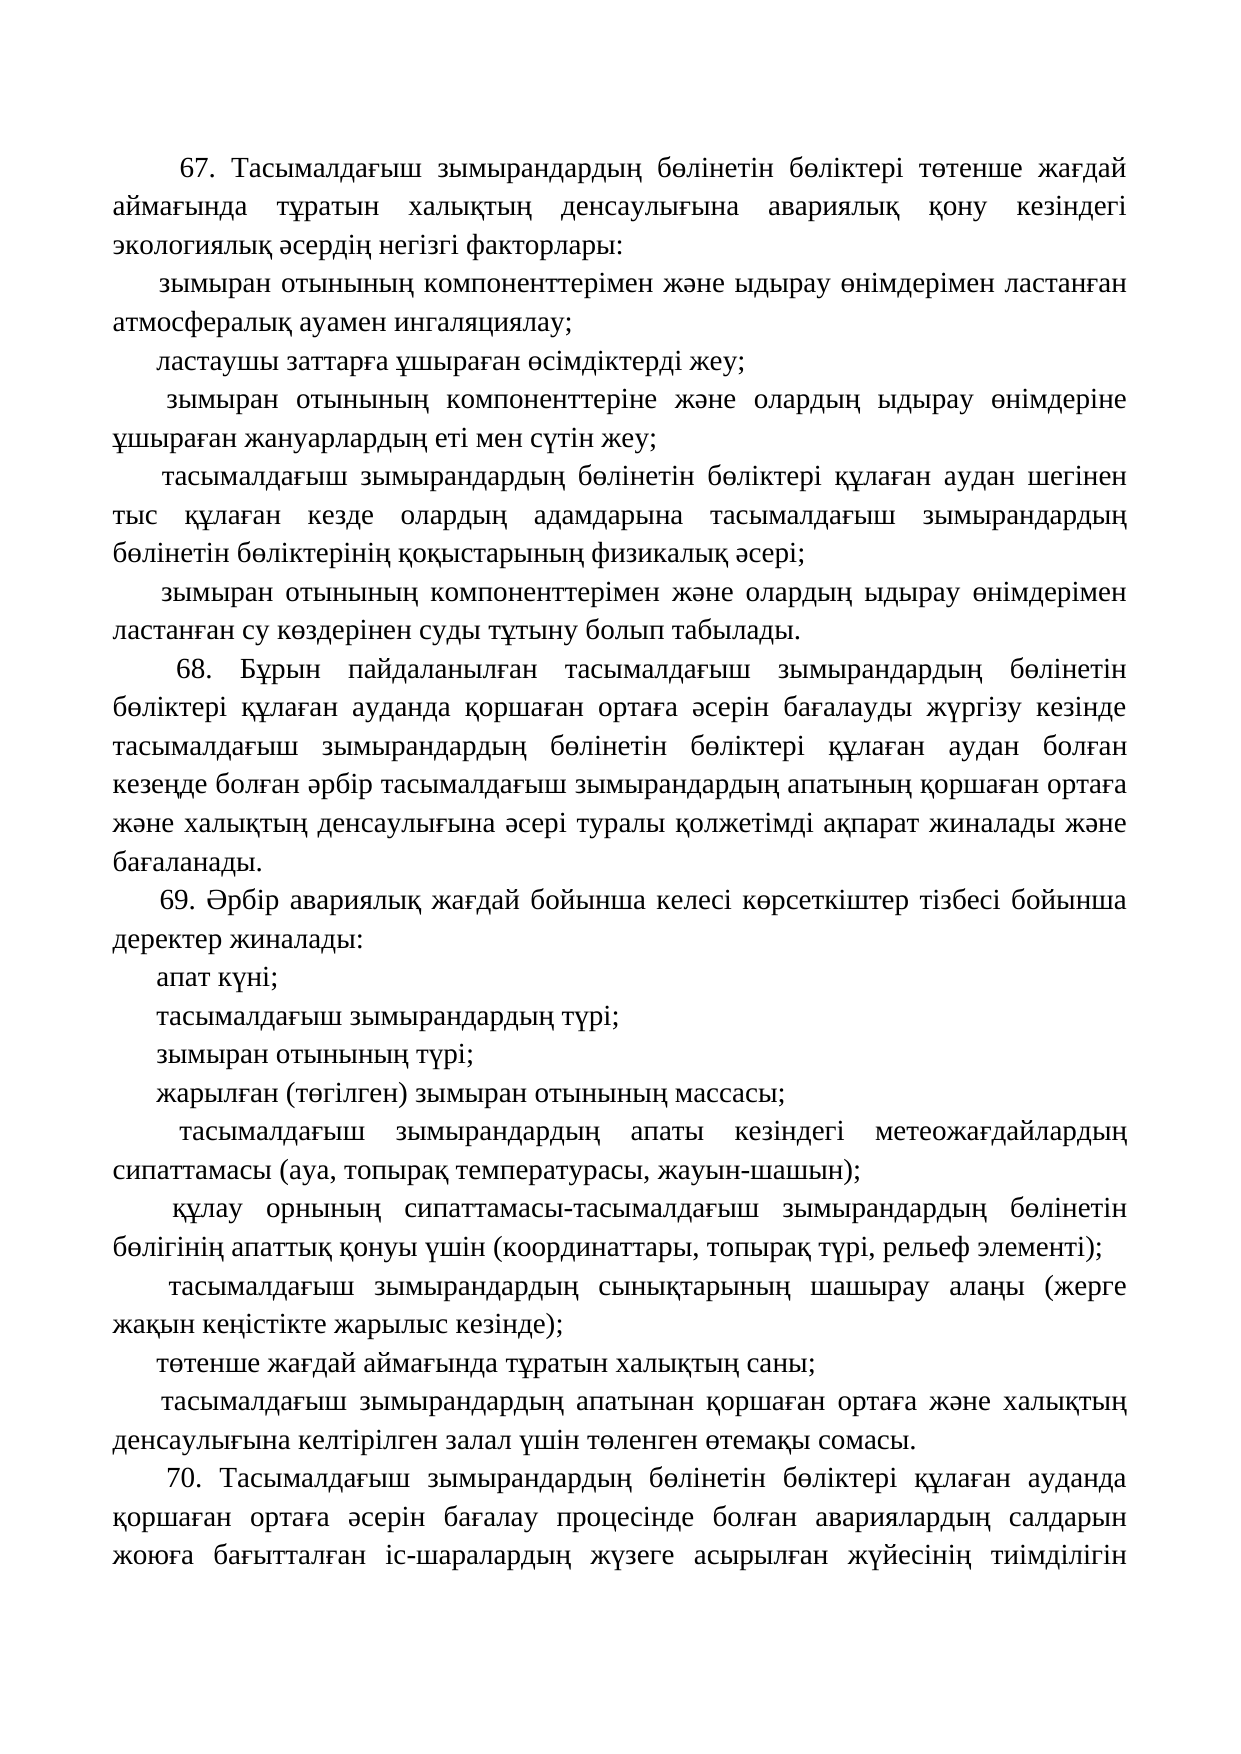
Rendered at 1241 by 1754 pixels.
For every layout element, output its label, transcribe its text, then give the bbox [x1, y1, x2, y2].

text төтенше жағдай аймағында тұратын халықтың саны; [112, 1345, 1128, 1378]
text тасымалдағыш зымырандардың бөлінетін бөліктері құлаған аудан шегінен тыс құлаған кезде олардың адамдарына тасымалдағыш зымырандардың бөлінетін бөліктерінің қоқыстарының физикалық әсері; [112, 458, 1128, 569]
text зымыран отынының түрі; [112, 1036, 1128, 1070]
text тасымалдағыш зымырандардың түрі; [112, 998, 1128, 1031]
text зымыран отынының компоненттеріне және олардың ыдырау өнімдеріне ұшыраған жануарлардың еті мен сүтін жеу; [112, 381, 1128, 453]
text зымыран отынының компоненттерімен және олардың ыдырау өнімдерімен ластанған су көздерінен суды тұтыну болып табылады. [112, 574, 1128, 646]
text тасымалдағыш зымырандардың апатынан қоршаған ортаға және халықтың денсаулығына келтірілген залал үшін төленген өтемақы сомасы. [112, 1383, 1128, 1455]
text 69. Әрбір авариялық жағдай бойынша келесі көрсеткіштер тізбесі бойынша деректер жиналады: [112, 882, 1128, 954]
text жарылған (төгілген) зымыран отынының массасы; [112, 1075, 1128, 1108]
text апат күні; [112, 959, 1128, 993]
text құлау орнының сипаттамасы-тасымалдағыш зымырандардың бөлінетін бөлігінің апаттық қонуы үшін (координаттары, топырақ түрі, рельеф элементі); [112, 1191, 1128, 1263]
text 68. Бұрын пайдаланылған тасымалдағыш зымырандардың бөлінетін бөліктері құлаған ауданда қоршаған ортаға әсерін бағалауды жүргізу кезінде тасымалдағыш зымырандардың бөлінетін бөліктері құлаған аудан болған кезеңде болған әрбір тасымалдағыш зымырандардың апатының қоршаған ортаға және халықтың денсаулығына әсері туралы қолжетімді ақпарат жиналады және бағаланады. [112, 651, 1128, 877]
text ластаушы заттарға ұшыраған өсімдіктерді жеу; [112, 343, 1128, 376]
text тасымалдағыш зымырандардың апаты кезіндегі метеожағдайлардың сипаттамасы (ауа, топырақ температурасы, жауын-шашын); [112, 1113, 1128, 1186]
text зымыран отынының компоненттерімен және ыдырау өнімдерімен ластанған атмосфералық ауамен ингаляциялау; [112, 266, 1128, 338]
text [112, 1460, 1128, 1571]
text тасымалдағыш зымырандардың сынықтарының шашырау алаңы (жерге жақын кеңістікте жарылыс кезінде); [112, 1268, 1128, 1340]
text 67. Тасымалдағыш зымырандардың бөлінетін бөліктері төтенше жағдай аймағында тұратын халықтың денсаулығына авариялық қону кезіндегі экологиялық әсердің негізгі факторлары: [112, 150, 1128, 261]
